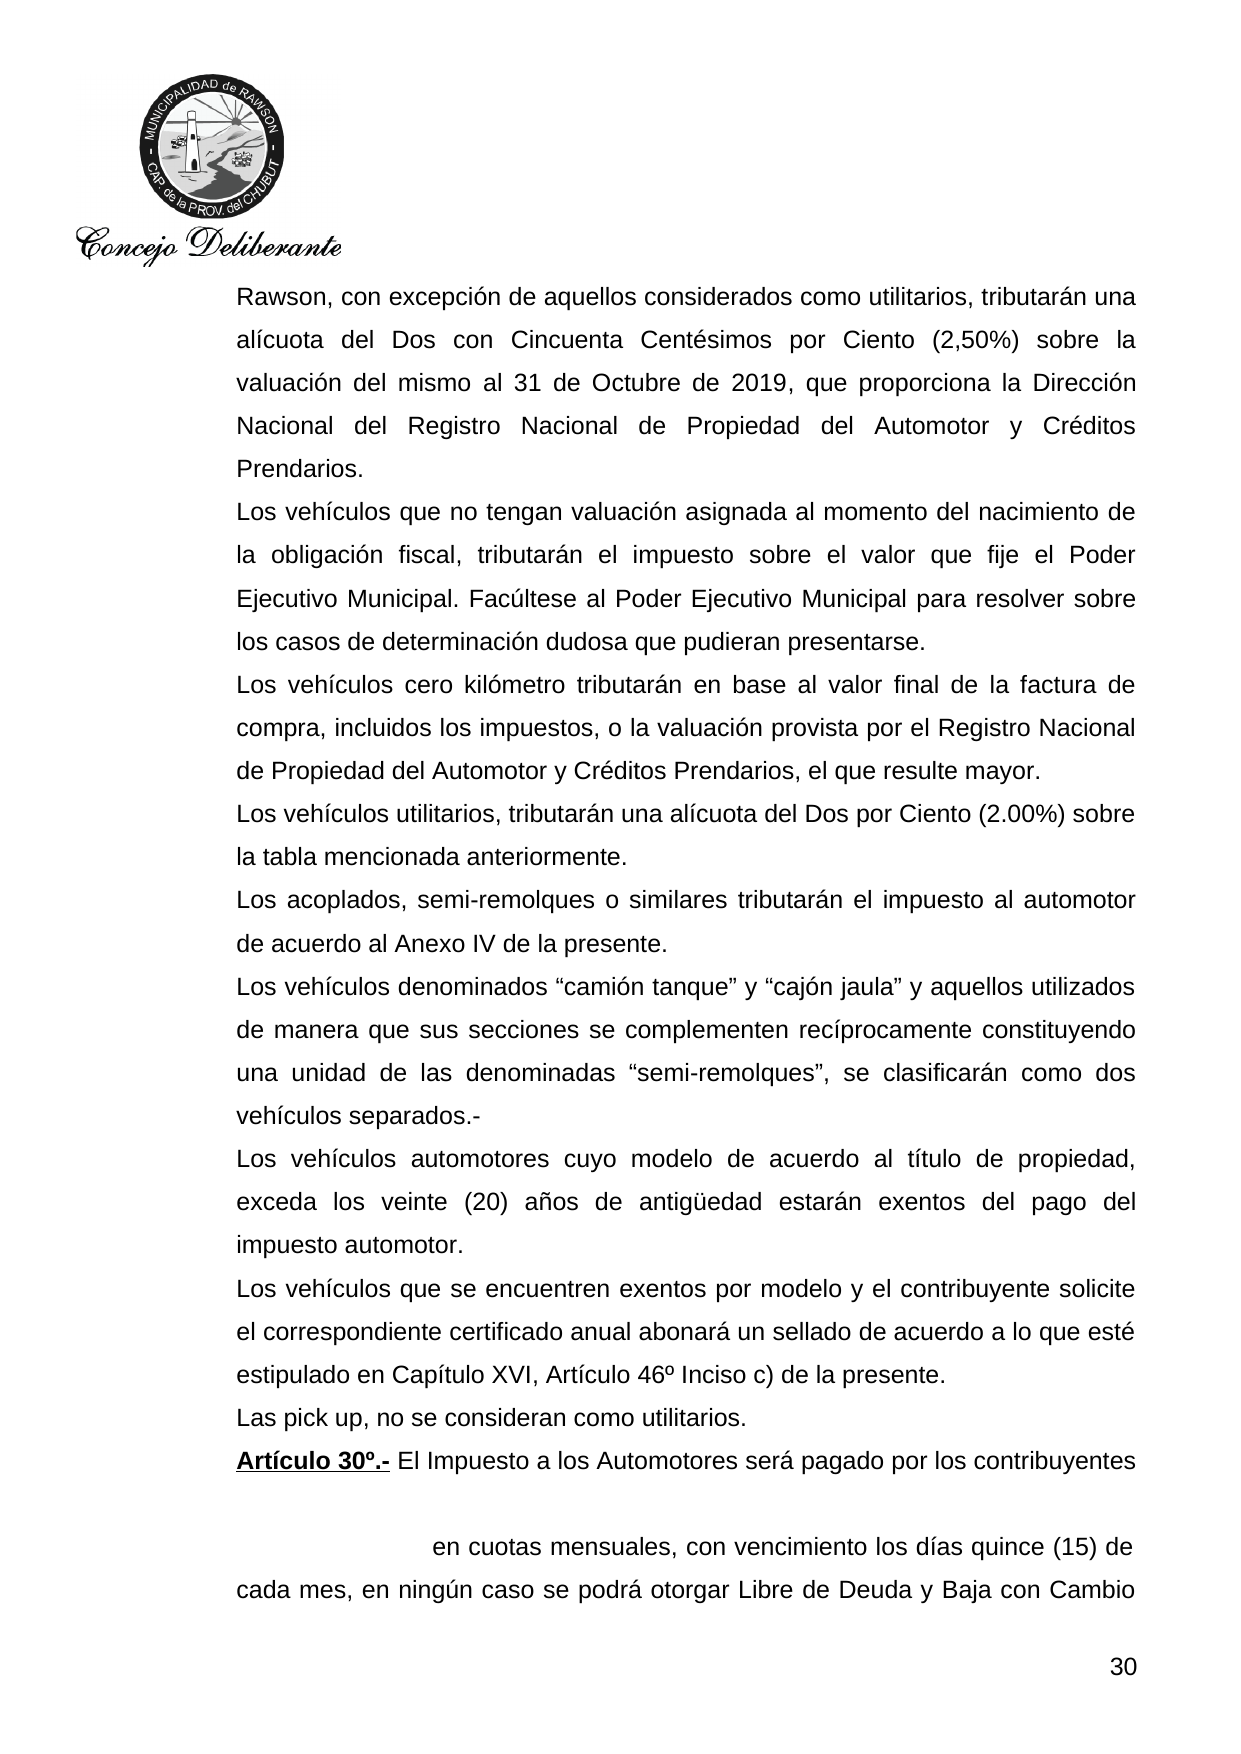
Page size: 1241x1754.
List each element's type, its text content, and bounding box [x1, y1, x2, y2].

text Los vehículos que no tengan valuación asignada al momento del nacimiento de la obligación fiscal, tributarán el impuesto sobre el valor que fije el Poder Ejecutivo Municipal. Facúltese al Poder Ejecutivo Municipal para resolver sobre los casos de determinación dudosa que pudieran presentarse. [236, 497, 1137, 656]
text Los vehículos denominados “camión tanque” y “cajón jaula” y aquellos utilizados de manera que sus secciones se complementen recíprocamente constituyendo una unidad de las denominadas “semi-remolques”, se clasificarán como dos vehículos separados.- [236, 972, 1137, 1130]
text Los vehículos utilitarios, tributarán una alícuota del Dos por Ciento (2.00%) sobre la tabla mencionada anteriormente. [236, 799, 1137, 871]
text Los acoplados, semi-remolques o similares tributarán el impuesto al automotor de acuerdo al Anexo IV de la presente. [236, 886, 1137, 957]
text Los vehículos automotores cuyo modelo de acuerdo al título de propiedad, exceda los veinte (20) años de antigüedad estarán exentos del pago del impuesto automotor. [236, 1144, 1137, 1259]
text Los vehículos cero kilómetro tributarán en base al valor final de la factura de compra, incluidos los impuestos, o la valuación provista por el Registro Nacional de Propiedad del Automotor y Créditos Prendarios, el que resulte mayor. [236, 670, 1137, 785]
picture [75, 74, 341, 265]
text Los vehículos que se encuentren exentos por modelo y el contribuyente solicite el correspondiente certificado anual abonará un sellado de acuerdo a lo que esté estipulado en Capítulo XVI, Artículo 46º Inciso c) de la presente. [236, 1274, 1137, 1389]
text Las pick up, no se consideran como utilitarios. [236, 1403, 1137, 1432]
